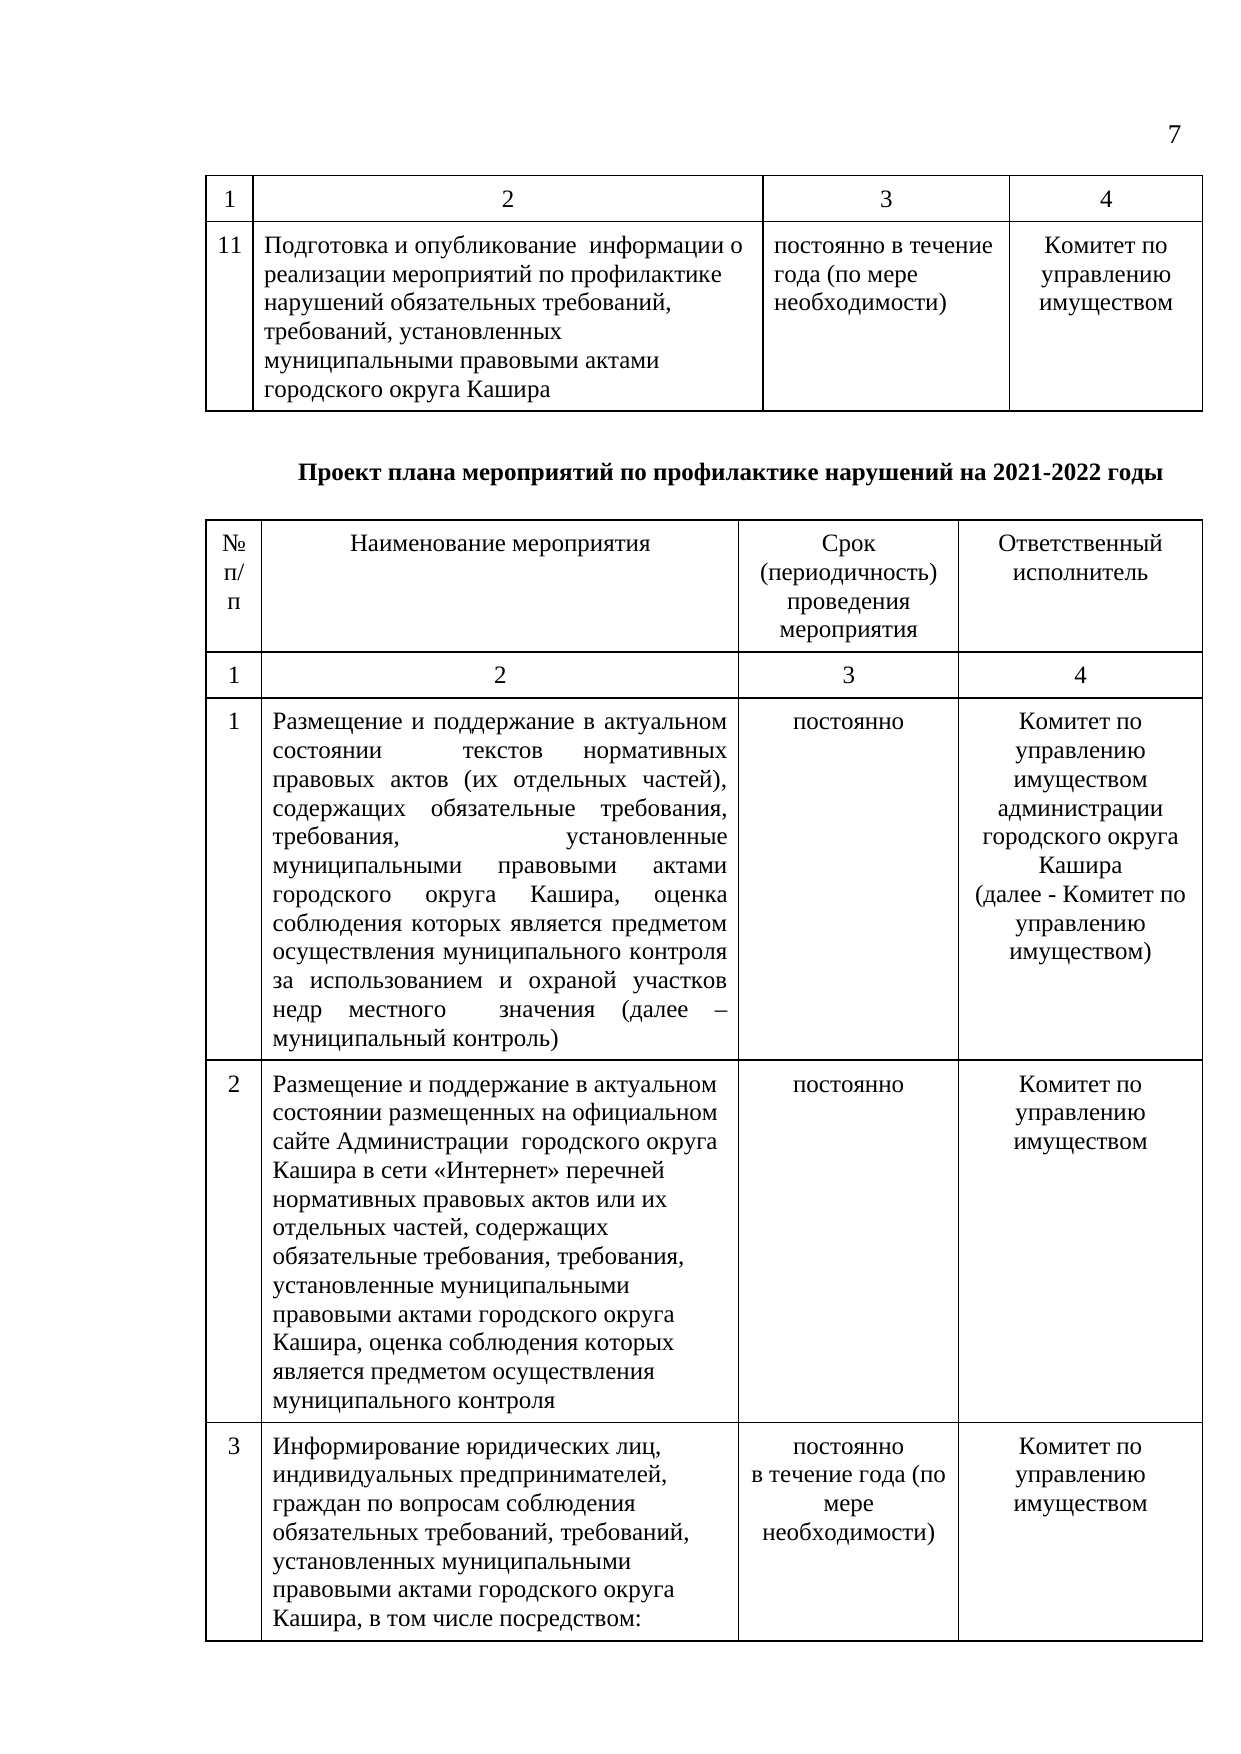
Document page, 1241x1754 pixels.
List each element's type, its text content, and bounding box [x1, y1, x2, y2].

table_cell Размещение и поддержание в актуальном состоянии размещенных на официальном сайте Администрации городского округа Кашира в сети «Интернет» перечней нормативных правовых актов или их отдельных частей, содержащих обязательные требования, требования, установленные муниципальными правовыми актами городского округа Кашира, оценка соблюдения которых является предметом осуществления муниципального контроля [262, 1061, 738, 1421]
table_cell 3 [739, 653, 958, 697]
table_header Ответственный исполнитель [959, 521, 1202, 651]
table_cell 1 [207, 653, 261, 697]
table_cell Подготовка и опубликование информации о реализации мероприятий по профилактике нарушений обязательных требований, требований, установленных муниципальными правовыми актами городского округа Кашира [254, 222, 762, 410]
table_cell Комитет по управлению имуществом администрации городского округа Кашира (далее - Комитет по управлению имуществом) [959, 699, 1202, 1059]
table_header № п/п [207, 521, 261, 651]
table_header Срок (периодичность) проведения мероприятия [739, 521, 958, 651]
table_header 3 [764, 176, 1009, 221]
table_header 1 [207, 176, 252, 221]
text Проект плана мероприятий по профилактике нарушений на 2021-2022 годы [207, 457, 1181, 485]
table_cell Комитет по управлению имуществом [959, 1061, 1202, 1421]
table_cell 4 [959, 653, 1202, 697]
table_cell 1 [207, 699, 261, 1059]
table_cell Информирование юридических лиц, индивидуальных предпринимателей, граждан по вопросам соблюдения обязательных требований, требований, установленных муниципальными правовыми актами городского округа Кашира, в том числе посредством: [262, 1423, 738, 1640]
table_cell постоянно [739, 699, 958, 1059]
table_header Наименование мероприятия [262, 521, 738, 651]
table_cell Размещение и поддержание в актуальном состоянии текстов нормативных правовых актов (их отдельных частей), содержащих обязательные требования, требования, установленные муниципальными правовыми актами городского округа Кашира, оценка соблюдения которых является предметом осуществления муниципального контроля за использованием и охраной участков недр местного значения (далее – муниципальный контроль) [262, 699, 738, 1059]
table_header 4 [1010, 176, 1202, 221]
table_cell постоянно в течение года (по мере необходимости) [739, 1423, 958, 1640]
table_cell постоянно [739, 1061, 958, 1421]
table_cell Комитет по управлению имуществом [1010, 222, 1202, 410]
table_cell 2 [207, 1061, 261, 1421]
table_cell постоянно в течение года (по мере необходимости) [764, 222, 1009, 410]
table_cell 2 [262, 653, 738, 697]
text 7 [207, 118, 1181, 149]
table_cell Комитет по управлению имуществом [959, 1423, 1202, 1640]
table_cell 11 [207, 222, 252, 410]
table_header 2 [254, 176, 762, 221]
table_cell 3 [207, 1423, 261, 1640]
